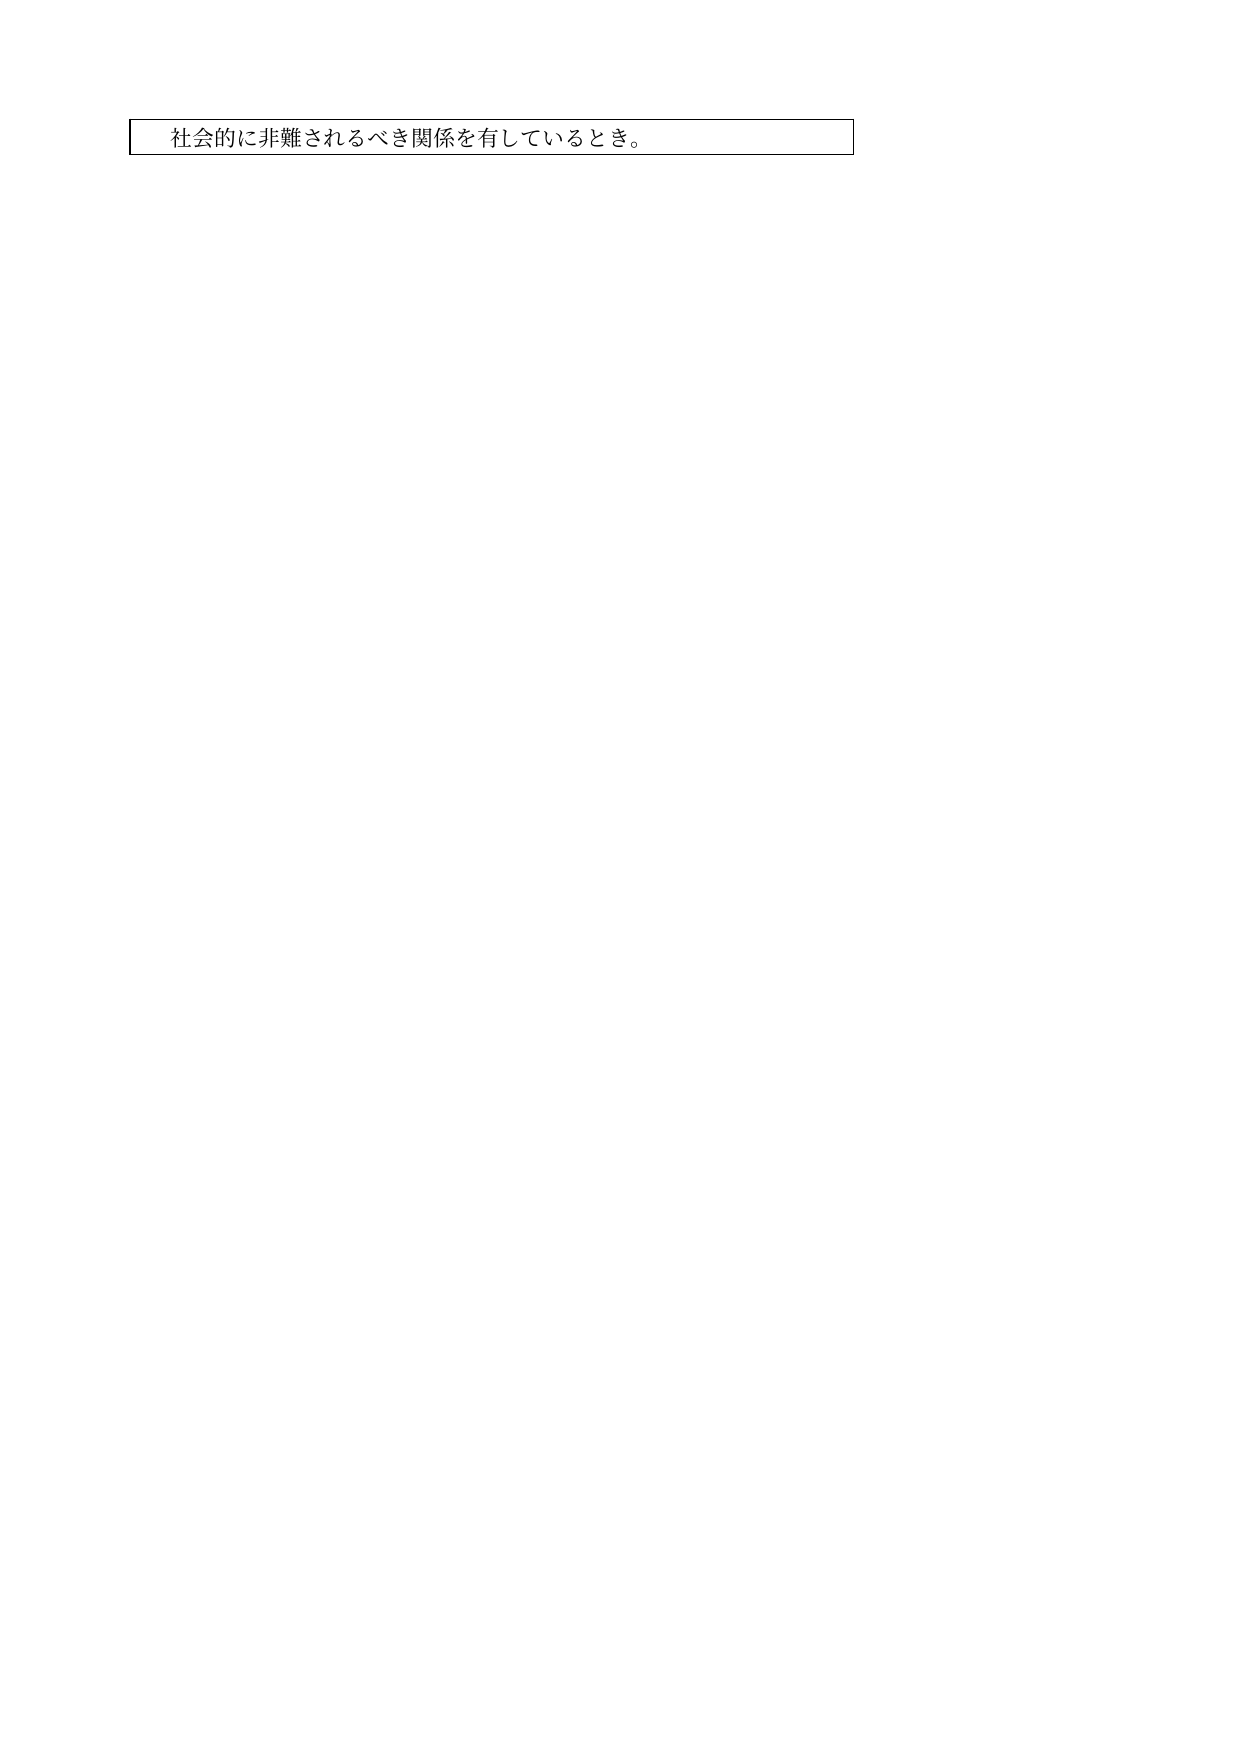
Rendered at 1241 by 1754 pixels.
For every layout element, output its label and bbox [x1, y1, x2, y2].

table_cell [131, 120, 853, 154]
